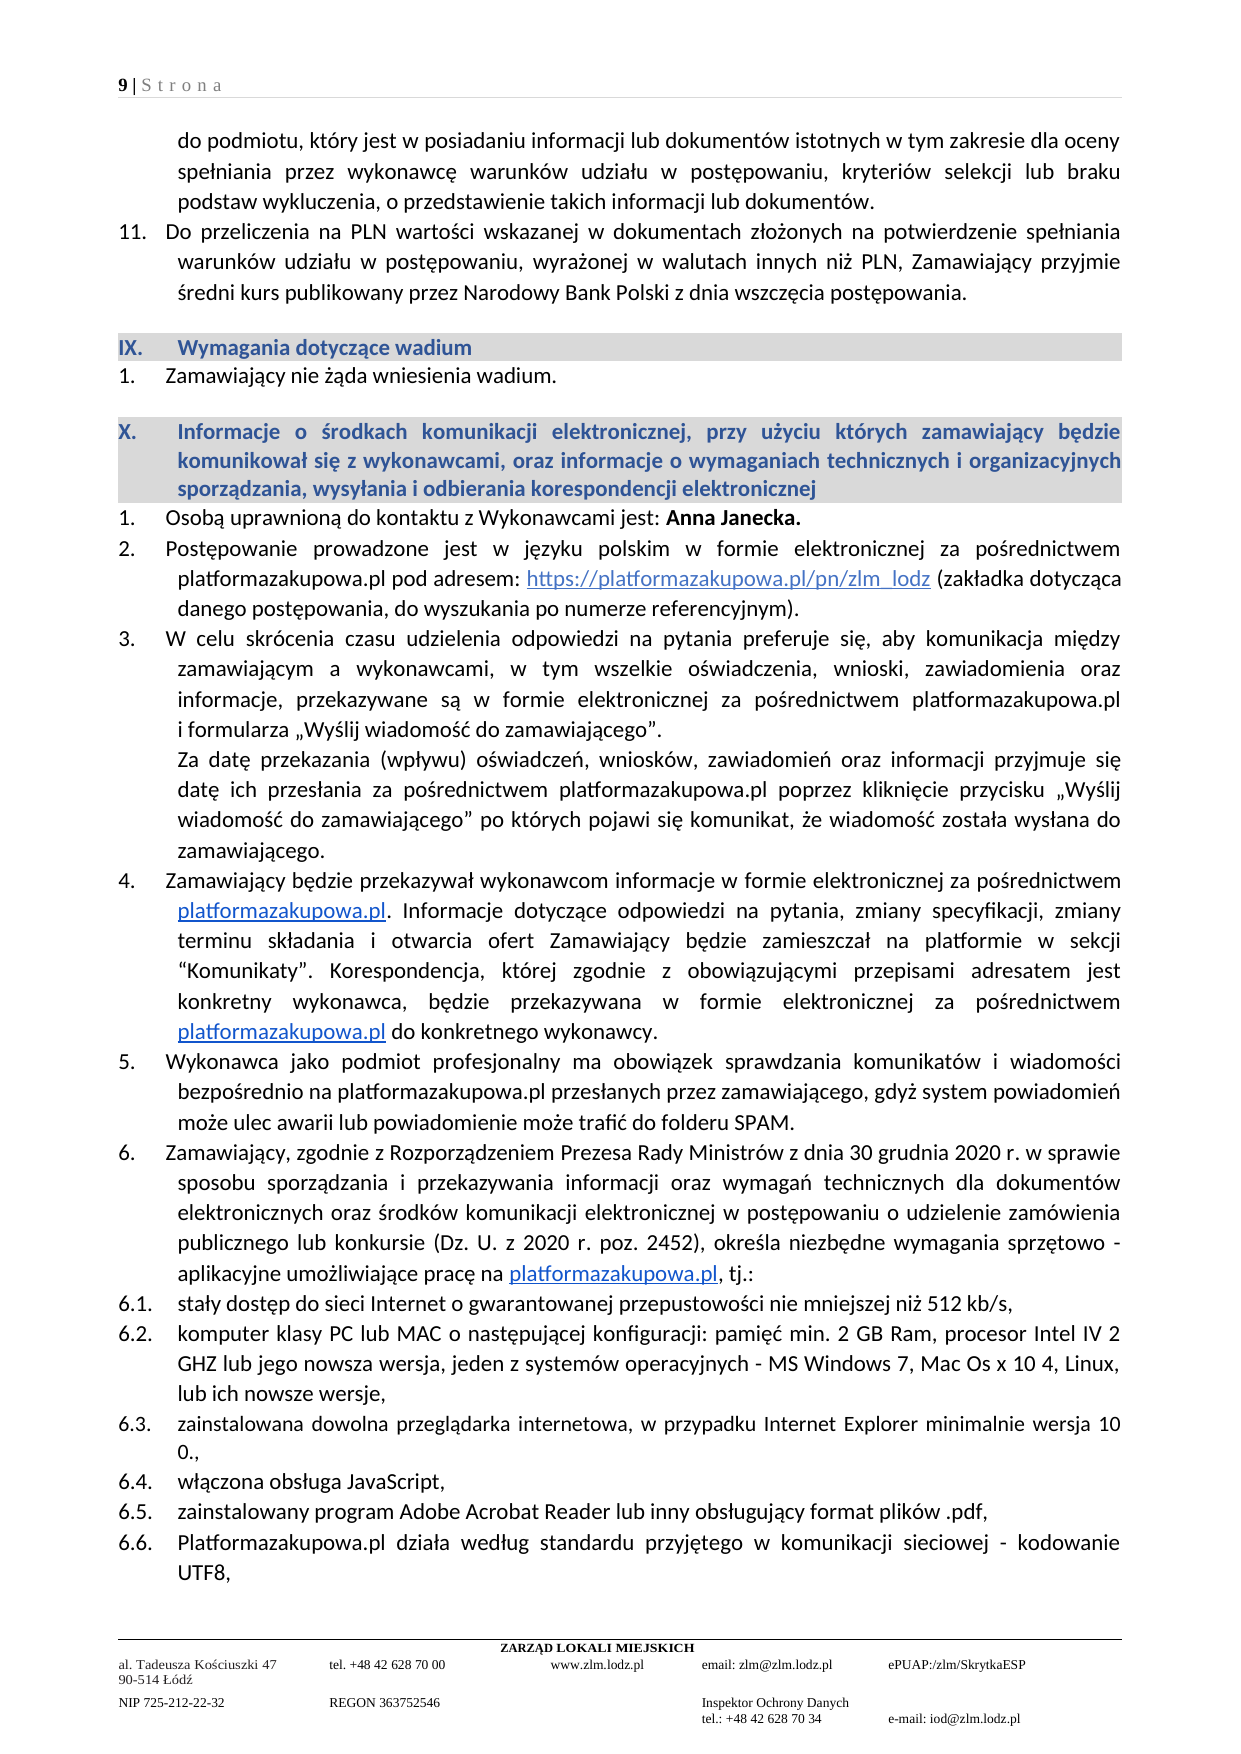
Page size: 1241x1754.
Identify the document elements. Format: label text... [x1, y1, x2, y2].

list stały dostęp do sieci Internet o gwarantowanej przepustowości nie mniejszej niż 512 kb/s, [118, 1289, 1122, 1317]
list Za datę przekazania (wpływu) oświadczeń, wniosków, zawiadomień oraz informacji przyjmuje się datę ich przesłania za pośrednictwem platformazakupowa.pl poprzez kliknięcie przycisku „Wyślij wiadomość do zamawiającego” po których pojawi się komunikat, że wiadomość została wysłana do zamawiającego. [177, 745, 1122, 864]
list Postępowanie prowadzone jest w języku polskim w formie elektronicznej za pośrednictwem platformazakupowa.pl pod adresem: https://platformazakupowa.pl/pn/zlm_lodz (zakładka dotycząca danego postępowania, do wyszukania po numerze referencyjnym). [118, 534, 1122, 622]
subtitle Wymagania dotyczące wadium [118, 333, 1122, 361]
list zainstalowany program Adobe Acrobat Reader lub inny obsługujący format plików .pdf, [118, 1497, 1122, 1525]
list komputer klasy PC lub MAC o następującej konfiguracji: pamięć min. 2 GB Ram, procesor Intel IV 2 GHZ lub jego nowsza wersja, jeden z systemów operacyjnych - MS Windows 7, Mac Os x 10 4, Linux, lub ich nowsze wersje, [118, 1319, 1122, 1407]
list Osobą uprawnioną do kontaktu z Wykonawcami jest: Anna Janecka. [118, 503, 1122, 531]
list zainstalowana dowolna przeglądarka internetowa, w przypadku Internet Explorer minimalnie wersja 10 0., [118, 1410, 1122, 1465]
list Platformazakupowa.pl działa według standardu przyjętego w komunikacji sieciowej - kodowanie UTF8, [118, 1528, 1122, 1586]
list Zamawiający będzie przekazywał wykonawcom informacje w formie elektronicznej za pośrednictwem platformazakupowa.pl. Informacje dotyczące odpowiedzi na pytania, zmiany specyfikacji, zmiany terminu składania i otwarcia ofert Zamawiający będzie zamieszczał na platformie w sekcji “Komunikaty”. Korespondencja, której zgodnie z obowiązującymi przepisami adresatem jest konkretny wykonawca, będzie przekazywana w formie elektronicznej za pośrednictwem platformazakupowa.pl do konkretnego wykonawcy. [118, 866, 1122, 1045]
subtitle Informacje o środkach komunikacji elektronicznej, przy użyciu których zamawiający będzie komunikował się z wykonawcami, oraz informacje o wymaganiach technicznych i organizacyjnych sporządzania, wysyłania i odbierania korespondencji elektronicznej [118, 417, 1122, 503]
list W celu skrócenia czasu udzielenia odpowiedzi na pytania preferuje się, aby komunikacja między zamawiającym a wykonawcami, w tym wszelkie oświadczenia, wnioski, zawiadomienia oraz informacje, przekazywane są w formie elektronicznej za pośrednictwem platformazakupowa.pl i formularza „Wyślij wiadomość do zamawiającego”. [118, 624, 1122, 743]
list włączona obsługa JavaScript, [118, 1467, 1122, 1495]
list Zamawiający nie żąda wniesienia wadium. [118, 362, 1122, 390]
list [118, 127, 1122, 215]
list Zamawiający, zgodnie z Rozporządzeniem Prezesa Rady Ministrów z dnia 30 grudnia 2020 r. w sprawie sposobu sporządzania i przekazywania informacji oraz wymagań technicznych dla dokumentów elektronicznych oraz środków komunikacji elektronicznej w postępowaniu o udzielenie zamówienia publicznego lub konkursie (Dz. U. z 2020 r. poz. 2452), określa niezbędne wymagania sprzętowo - aplikacyjne umożliwiające pracę na platformazakupowa.pl, tj.: [118, 1138, 1122, 1287]
list Wykonawca jako podmiot profesjonalny ma obowiązek sprawdzania komunikatów i wiadomości bezpośrednio na platformazakupowa.pl przesłanych przez zamawiającego, gdyż system powiadomień może ulec awarii lub powiadomienie może trafić do folderu SPAM. [118, 1047, 1122, 1136]
list Do przeliczenia na PLN wartości wskazanej w dokumentach złożonych na potwierdzenie spełniania warunków udziału w postępowaniu, wyrażonej w walutach innych niż PLN, Zamawiający przyjmie średni kurs publikowany przez Narodowy Bank Polski z dnia wszczęcia postępowania. [118, 217, 1122, 306]
